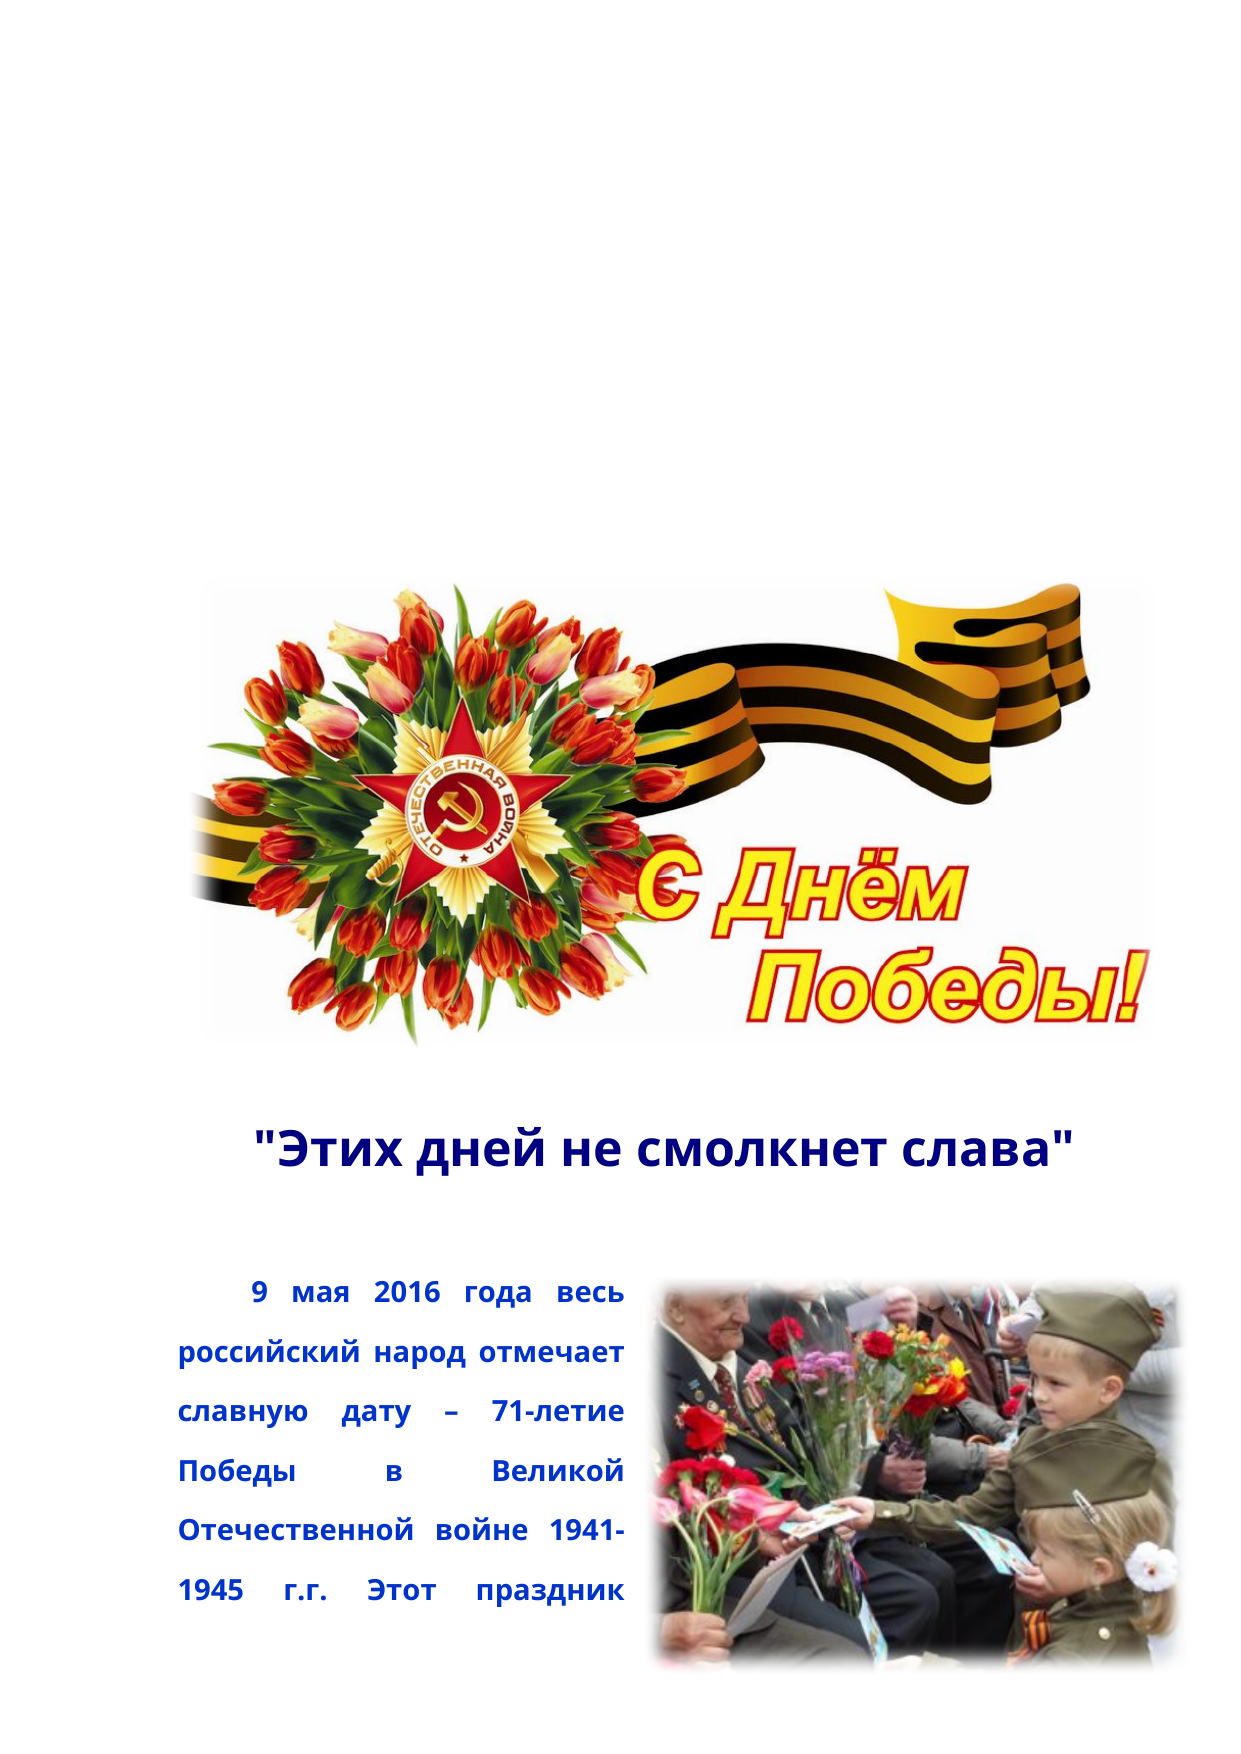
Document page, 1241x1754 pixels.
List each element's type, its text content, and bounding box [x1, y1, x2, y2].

text "Этих дней не смолкнет слава" [177, 538, 1152, 1181]
picture [671, 1303, 1162, 1647]
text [177, 1271, 1152, 1608]
